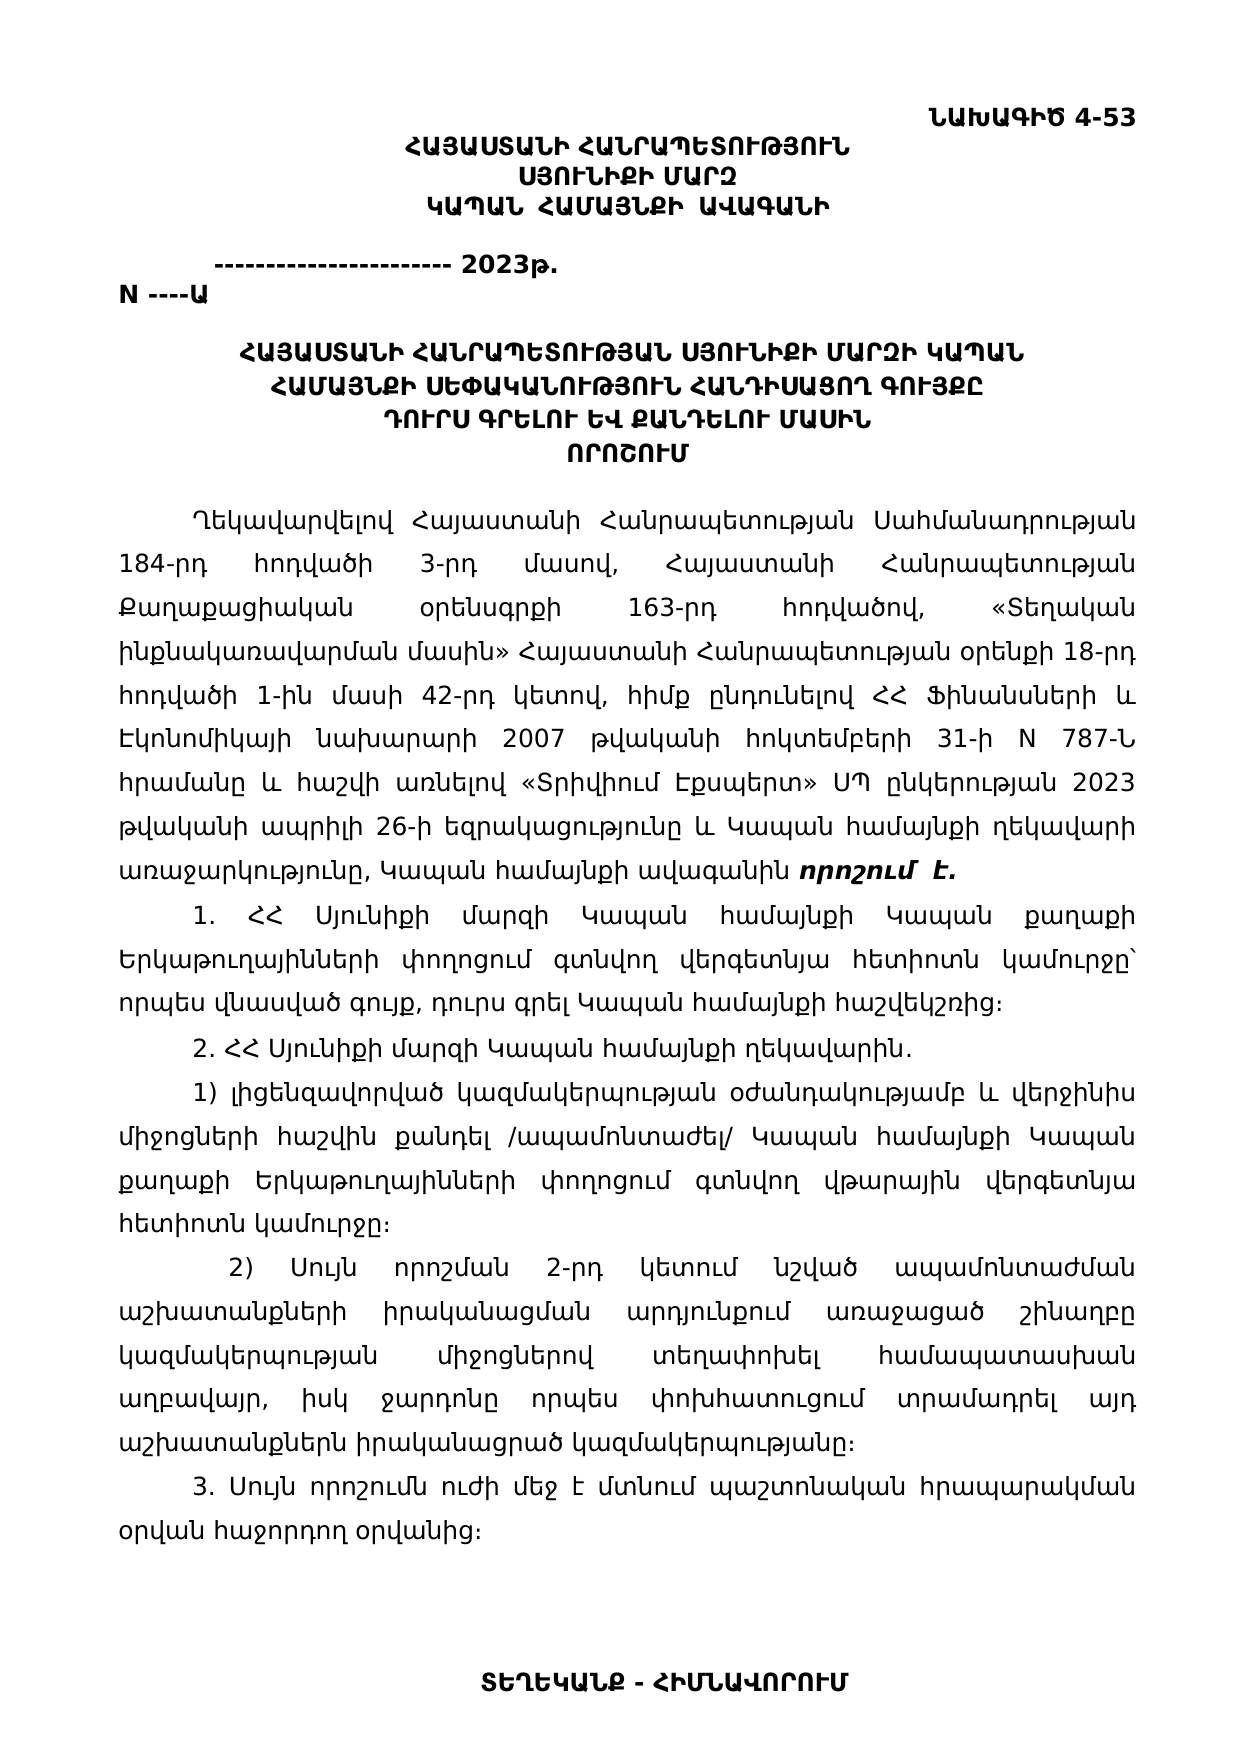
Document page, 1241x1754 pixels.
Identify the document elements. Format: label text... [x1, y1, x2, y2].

text 2․ ՀՀ Սյունիքի մարզի Կապան համայնքի ղեկավարին․ [118, 1032, 1137, 1063]
text ՀԱՅԱՍՏԱՆԻ ՀԱՆՐԱՊԵՏՈՒԹՅՈՒՆ [118, 133, 1137, 162]
text ՀԱՅԱՍՏԱՆԻ ՀԱՆՐԱՊԵՏՈՒԹՅԱՆ ՍՅՈՒՆԻՔԻ ՄԱՐԶԻ ԿԱՊԱՆ [118, 338, 1137, 367]
text ----------------------- 2023թ. N ----Ա [118, 251, 1137, 309]
text ՈՐՈՇՈՒՄ [118, 439, 1137, 468]
text ՏԵՂԵԿԱՆՔ - ՀԻՄՆԱՎՈՐՈՒՄ [118, 1668, 1137, 1698]
text Ղեկավարվելով Հայաստանի Հանրապետության Սահմանադրության 184-րդ հոդվածի 3-րդ մասով, Հայաստանի Հանրապետության Քաղաքացիական օրենսգրքի 163-րդ հոդվածով, «Տեղական ինքնակառավարման մասին» Հայաստանի Հանրապետության օրենքի 18-րդ հոդվածի 1-ին մասի 42-րդ կետով, հիմք ընդունելով ՀՀ Ֆինանսների և Էկոնոմիկայի նախարարի 2007 թվականի հոկտեմբերի 31-ի N 787-Ն հրամանը և հաշվի առնելով «Տրիվիում Էքսպերտ» ՍՊ ընկերության 2023 թվականի ապրիլի 26-ի եզրակացությունը և Կապան համայնքի ղեկավարի առաջարկությունը, Կապան համայնքի ավագանին որոշում է. [118, 506, 1137, 885]
text 3. Սույն որոշումն ուժի մեջ է մտնում պաշտոնական հրապարակման օրվան հաջորդող օրվանից։ [118, 1472, 1137, 1545]
text 1․ ՀՀ Սյունիքի մարզի Կապան համայնքի Կապան քաղաքի Երկաթուղայինների փողոցում գտնվող վերգետնյա հետիոտն կամուրջը՝ որպես վնասված գույք, դուրս գրել Կապան համայնքի հաշվեկշռից։ [118, 899, 1137, 1018]
text ՀԱՄԱՅՆՔԻ ՍԵՓԱԿԱՆՈՒԹՅՈՒՆ ՀԱՆԴԻՍԱՑՈՂ ԳՈՒՅՔԸ [118, 372, 1137, 401]
text ՍՅՈՒՆԻՔԻ ՄԱՐԶ ԿԱՊԱՆ ՀԱՄԱՅՆՔԻ ԱՎԱԳԱՆԻ [118, 162, 1137, 221]
text 2) Սույն որոշման 2-րդ կետում նշված ապամոնտաժման աշխատանքների իրականացման արդյունքում առաջացած շինաղբը կազմակերպության միջոցներով տեղափոխել համապատասխան աղբավայր, իսկ ջարդոնը որպես փոխհատուցում տրամադրել այդ աշխատանքներն իրականացրած կազմակերպությանը։ [118, 1253, 1137, 1458]
text ՆԱԽԱԳԻԾ 4-53 [118, 103, 1137, 133]
text ԴՈՒՐՍ ԳՐԵԼՈՒ ԵՎ ՔԱՆԴԵԼՈՒ ՄԱՍԻՆ [118, 405, 1137, 434]
text 1) լիցենզավորված կազմակերպության օժանդակությամբ և վերջինիս միջոցների հաշվին քանդել /ապամոնտաժել/ Կապան համայնքի Կապան քաղաքի Երկաթուղայինների փողոցում գտնվող վթարային վերգետնյա հետիոտն կամուրջը։ [118, 1078, 1137, 1239]
